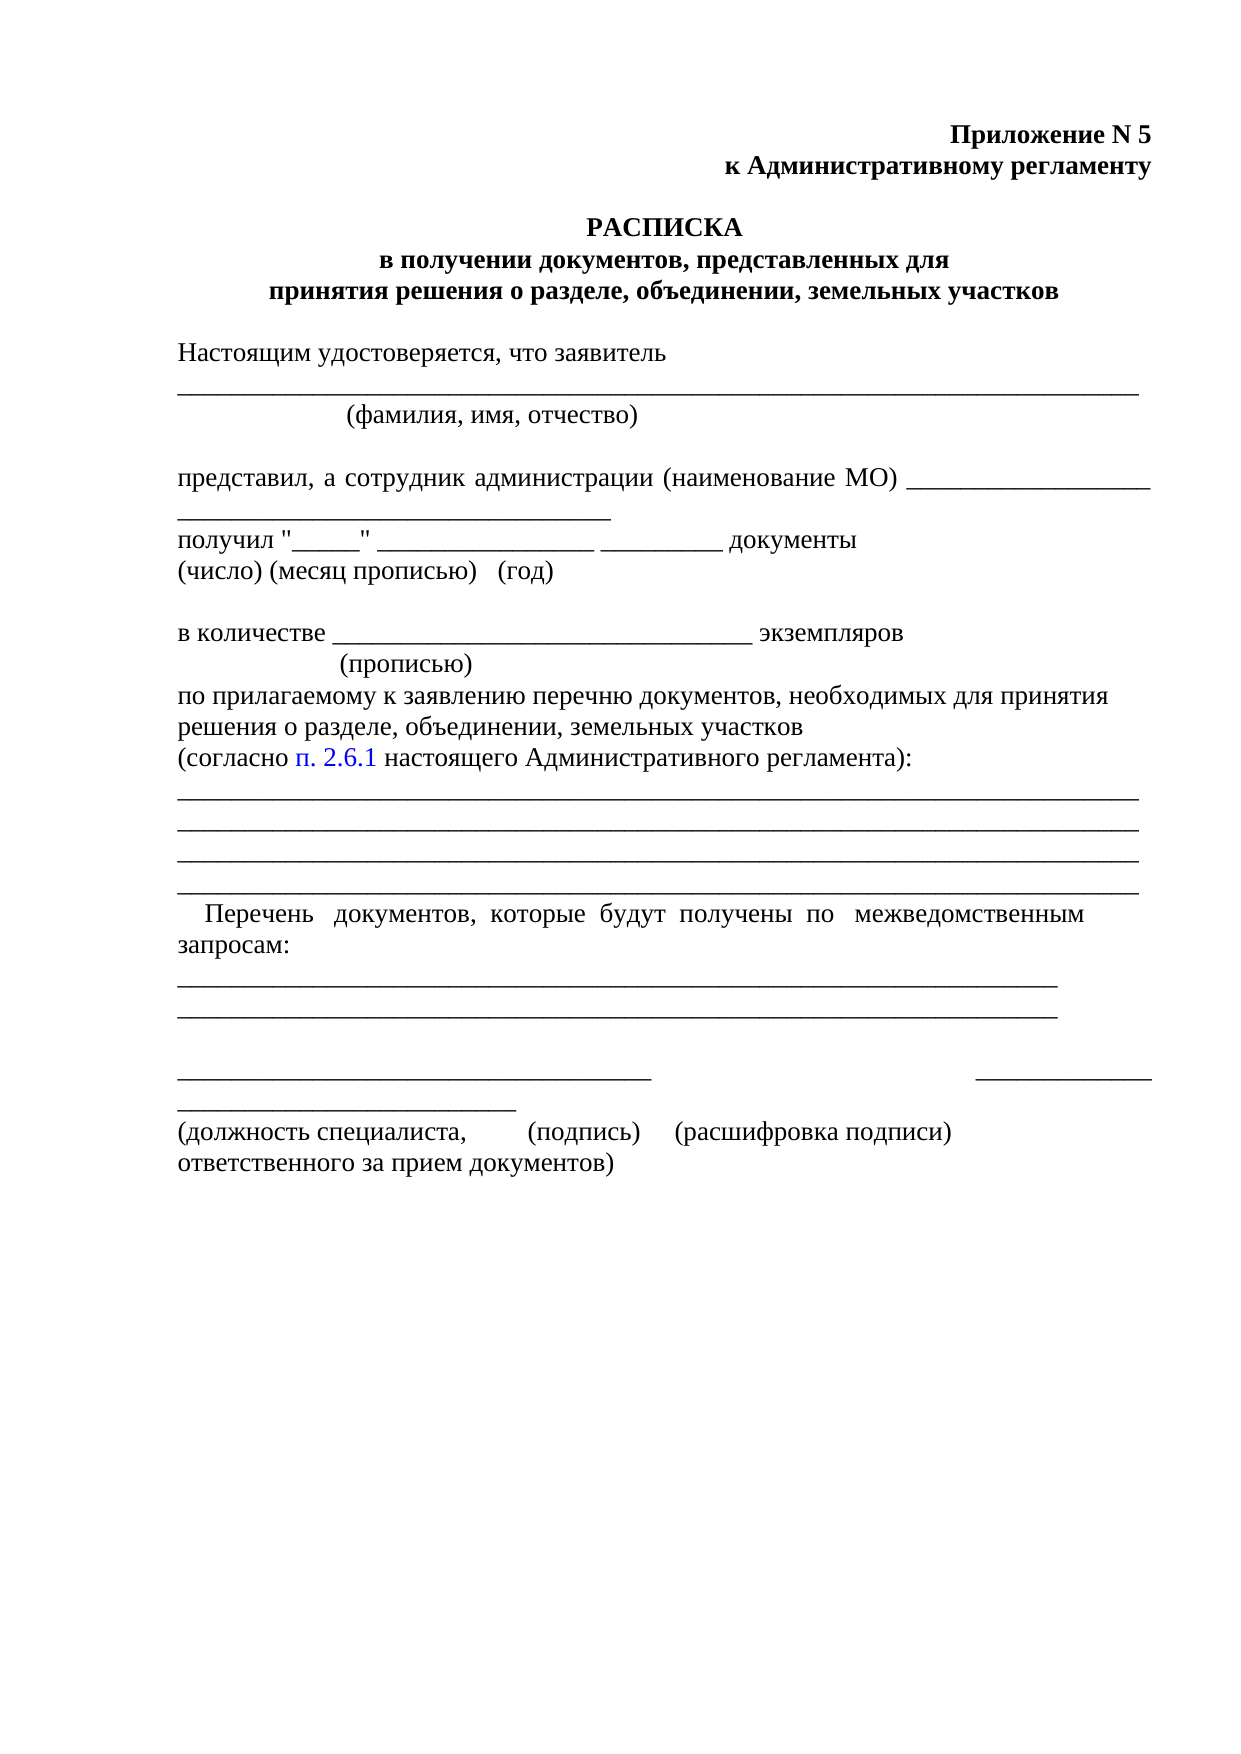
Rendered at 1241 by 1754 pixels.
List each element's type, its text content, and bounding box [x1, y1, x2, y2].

text _______________________________________________________________________ [177, 367, 1152, 398]
text (фамилия, имя, отчество) [177, 398, 1152, 429]
text _______________________________________________________________________ [177, 772, 1152, 803]
text (согласно п. 2.6.1 настоящего Административного регламента): [177, 741, 1152, 772]
text _________________________________________________________________ [177, 990, 1152, 1021]
text представил, а сотрудник администрации (наименование МО) __________________ ________________________________ [177, 461, 1152, 523]
text Перечень документов, которые будут получены по межведомственным [177, 897, 1152, 928]
text к Административному регламенту [177, 149, 1152, 180]
text ___________________________________ _____________ _________________________ [177, 1052, 1152, 1115]
text принятия решения о разделе, объединении, земельных участков [177, 274, 1152, 305]
text в количестве _______________________________ экземпляров [177, 616, 1152, 648]
text _______________________________________________________________________ [177, 803, 1152, 834]
text _______________________________________________________________________ [177, 866, 1152, 897]
text запросам: _________________________________________________________________ [177, 928, 1152, 990]
text _______________________________________________________________________ [177, 834, 1152, 866]
text решения о разделе, объединении, земельных участков [177, 710, 1152, 741]
text получил "_____" ________________ _________ документы [177, 523, 1152, 554]
text Приложение N 5 [177, 118, 1152, 149]
text ответственного за прием документов) [177, 1146, 1152, 1177]
text (прописью) [177, 648, 1152, 679]
text в получении документов, представленных для [177, 243, 1152, 274]
text по прилагаемому к заявлению перечню документов, необходимых для принятия [177, 679, 1152, 710]
text Настоящим удостоверяется, что заявитель [177, 336, 1152, 367]
text (число) (месяц прописью) (год) [177, 554, 1152, 585]
text РАСПИСКА [177, 212, 1152, 243]
text (должность специалиста, (подпись) (расшифровка подписи) [177, 1115, 1152, 1146]
